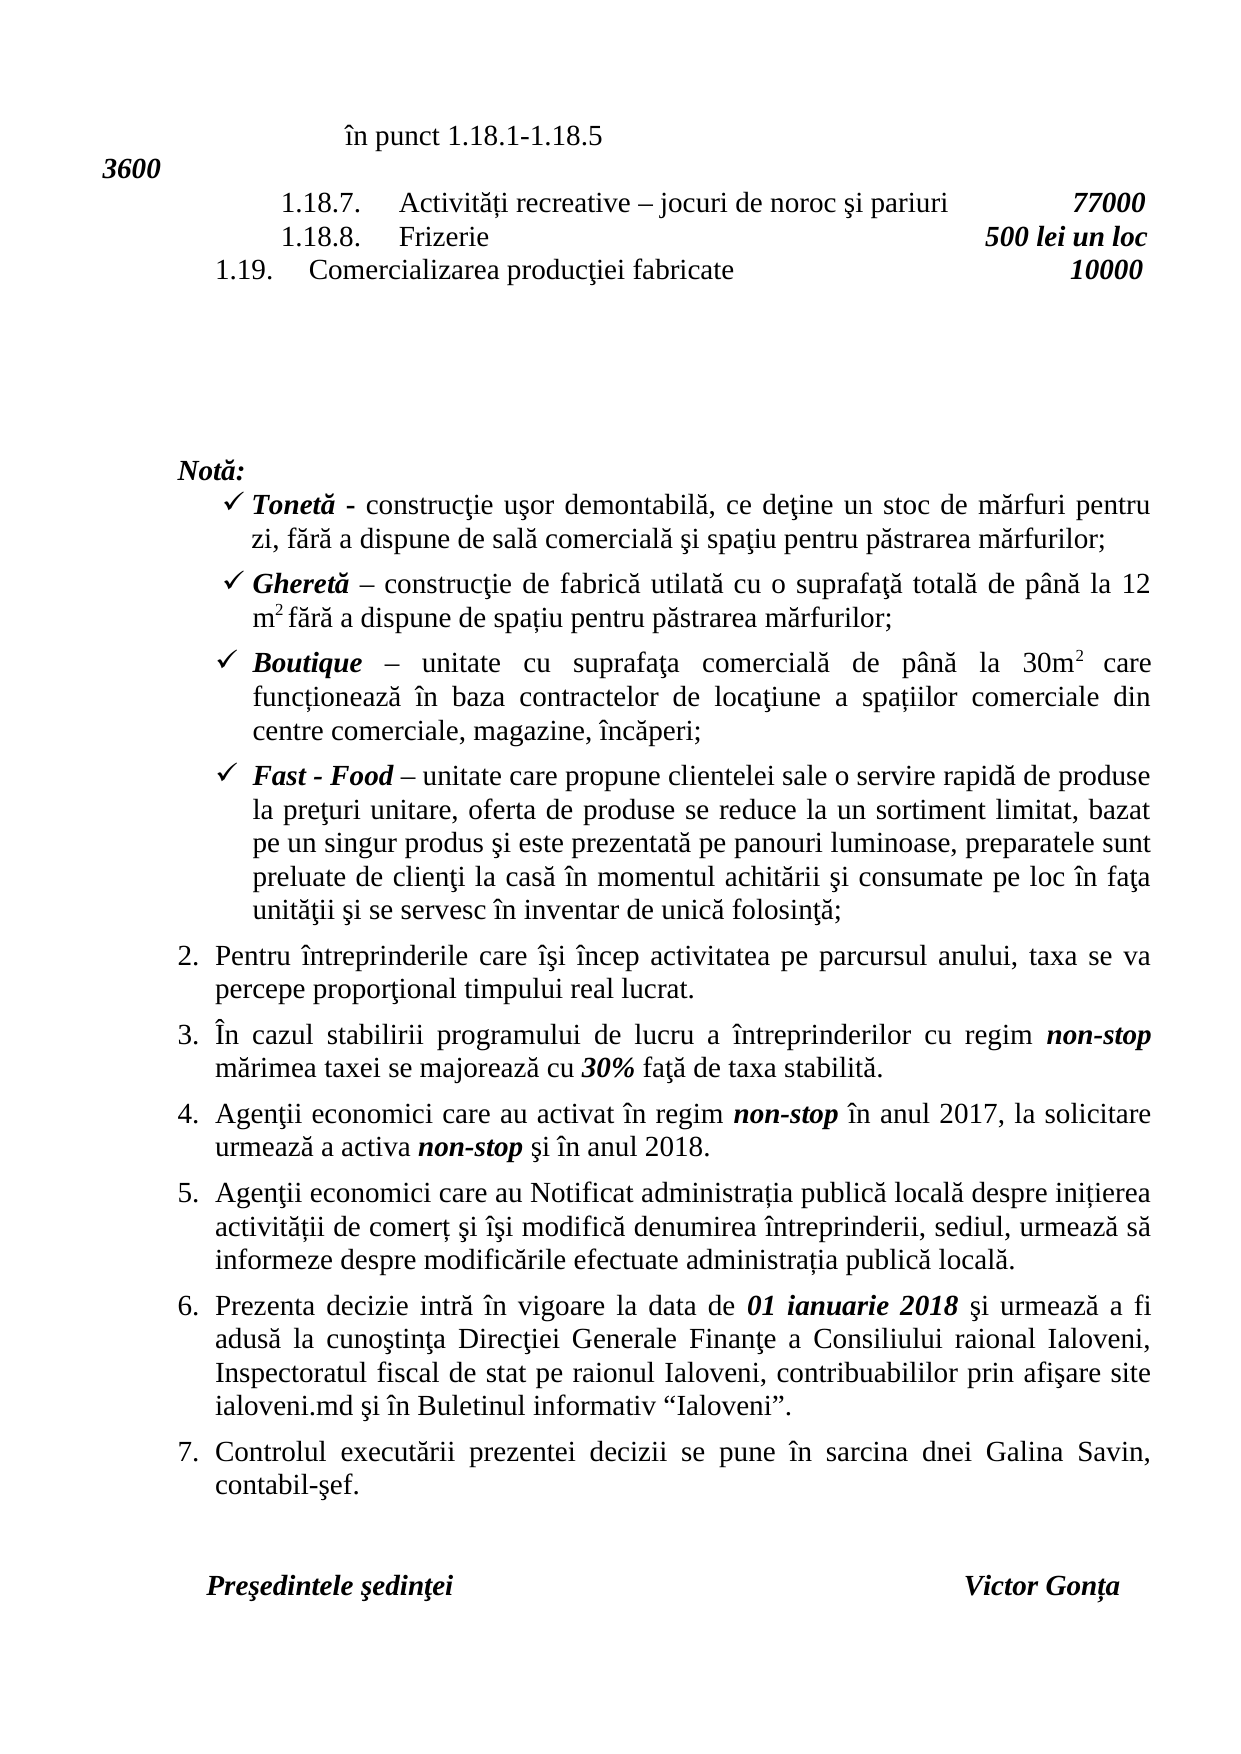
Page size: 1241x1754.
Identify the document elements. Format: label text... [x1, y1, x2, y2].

list Activități recreative – jocuri de noroc şi pariuri 77000 [281, 185, 1152, 219]
list Prezenta decizie intră în vigoare la data de 01 ianuarie 2018 şi urmează a fi adusă la cunoştinţa Direcţiei Generale Finanţe a Consiliului raional Ialoveni, Inspectoratul fiscal de stat pe raionul Ialoveni, contribuabililor prin afişare site ialoveni.md şi în Buletinul informativ “Ialoveni”. [177, 1288, 1152, 1422]
text în punct 1.18.1-1.18.5 3600 [102, 118, 1152, 185]
list În cazul stabilirii programului de lucru a întreprinderilor cu regim non-stop mărimea taxei se majorează cu 30% faţă de taxa stabilită. [177, 1017, 1152, 1084]
list Gheretă – construcţie de fabrică utilată cu o suprafaţă totală de până la 12 m2 fără a dispune de spațiu pentru păstrarea mărfurilor; [222, 566, 1152, 633]
text Preşedintele şedinţei Victor Gonța [177, 1568, 1152, 1602]
list Tonetă - construcţie uşor demontabilă, ce deţine un stoc de mărfuri pentru zi, fără a dispune de sală comercială şi spaţiu pentru păstrarea mărfurilor; [222, 487, 1152, 554]
list Boutique – unitate cu suprafaţa comercială de până la 30m2 care funcționează în baza contractelor de locaţiune a spațiilor comerciale din centre comerciale, magazine, încăperi; [215, 645, 1152, 746]
list Pentru întreprinderile care îşi încep activitatea pe parcursul anului, taxa se va percepe proporţional timpului real lucrat. [177, 938, 1152, 1005]
text Notă: [177, 453, 1152, 487]
list Agenţii economici care au Notificat administrația publică locală despre inițierea activității de comerț şi îşi modifică denumirea întreprinderii, sediul, urmează să informeze despre modificările efectuate administrația publică locală. [177, 1175, 1152, 1276]
list Fast - Food – unitate care propune clientelei sale o servire rapidă de produse la preţuri unitare, oferta de produse se reduce la un sortiment limitat, bazat pe un singur produs şi este prezentată pe panouri luminoase, preparatele sunt preluate de clienţi la casă în momentul achitării şi consumate pe loc în faţa unităţii şi se servesc în inventar de unică folosinţă; [215, 758, 1152, 926]
list Agenţii economici care au activat în regim non-stop în anul 2017, la solicitare urmează a activa non-stop şi în anul 2018. [177, 1096, 1152, 1163]
list Comercializarea producţiei fabricate 10000 [215, 252, 1152, 286]
list Controlul executării prezentei decizii se pune în sarcina dnei Galina Savin, contabil-şef. [177, 1434, 1152, 1501]
list Frizerie 500 lei un loc [281, 219, 1152, 252]
